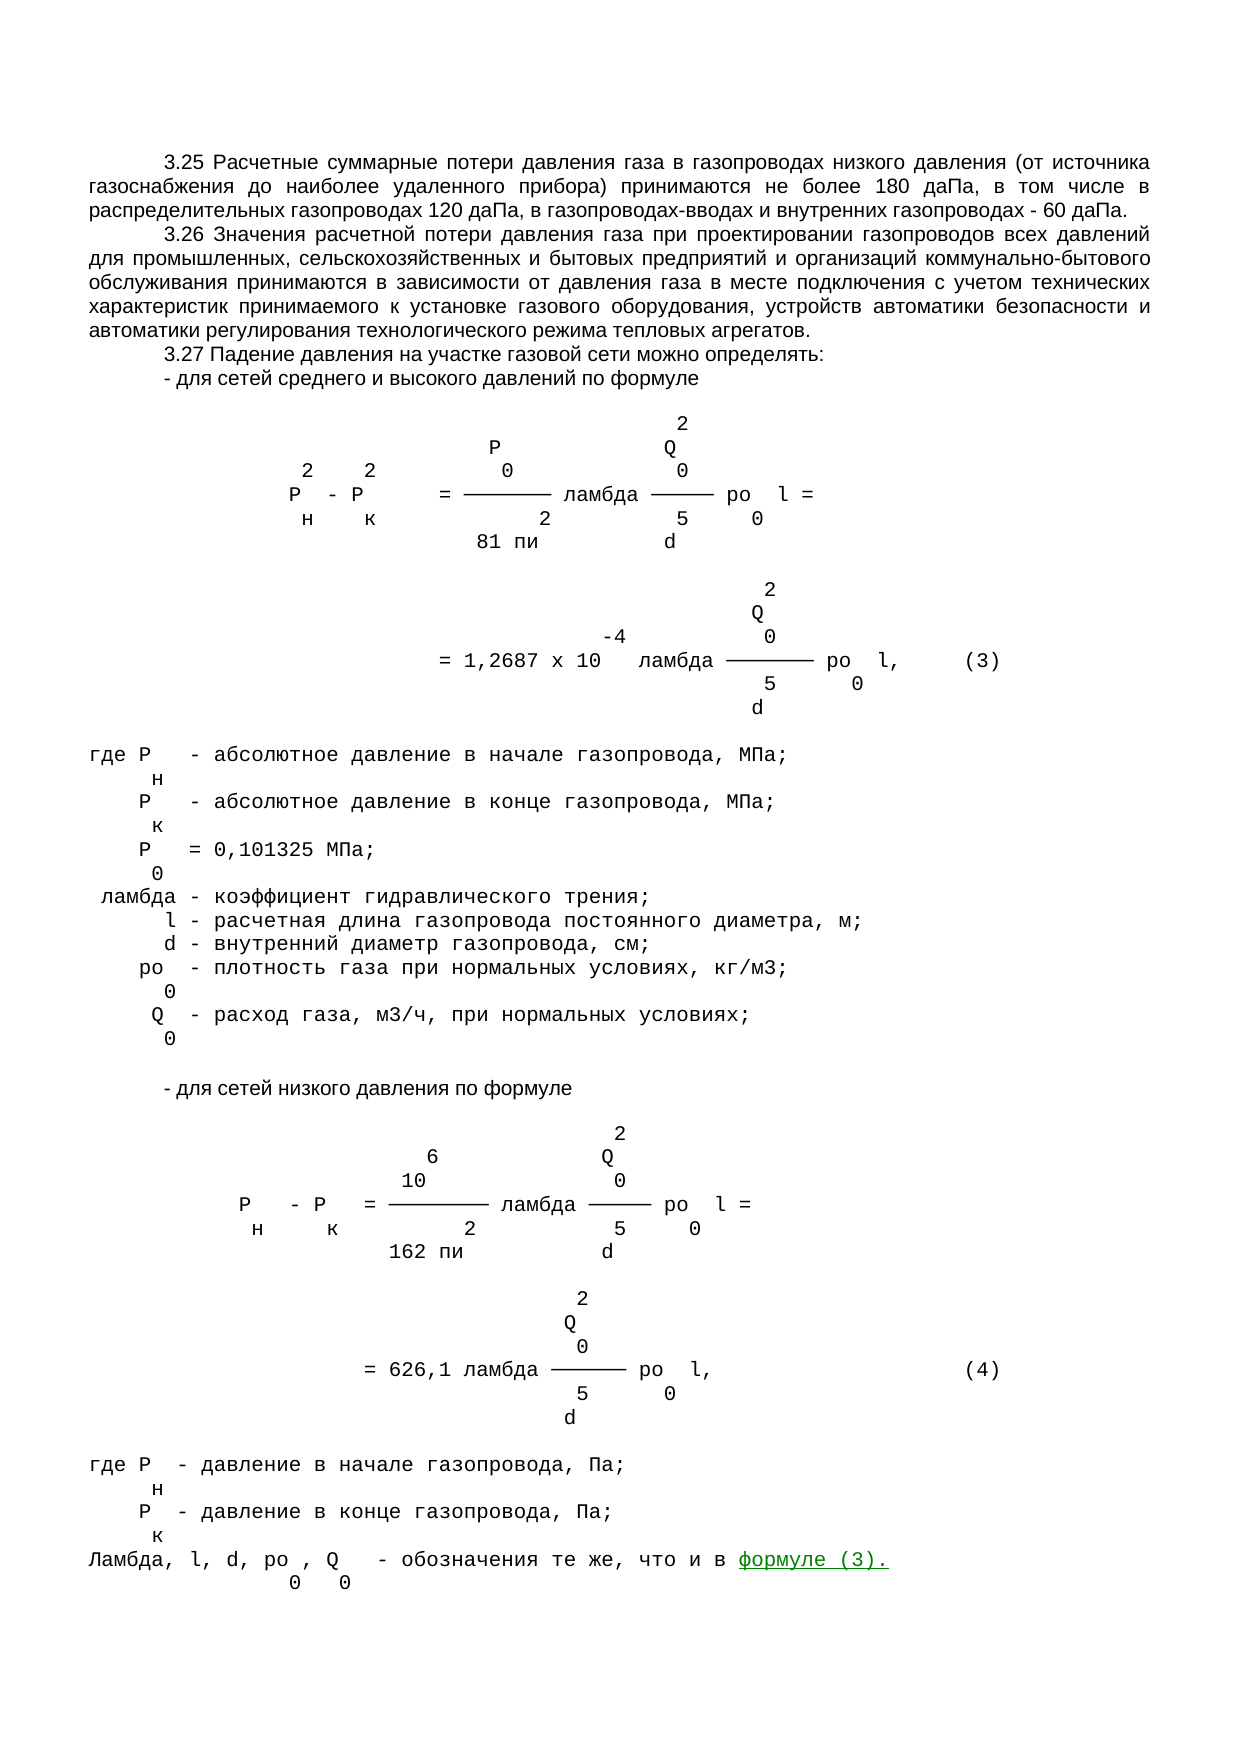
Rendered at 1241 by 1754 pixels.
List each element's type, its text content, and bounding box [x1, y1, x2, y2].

text 0 0 [88, 1572, 1152, 1596]
text ламбда - коэффициент гидравлического трения; [88, 886, 1152, 910]
text 2 [88, 1288, 1152, 1312]
text d [88, 697, 1152, 721]
text 2 [88, 1123, 1152, 1147]
text 0 [88, 862, 1152, 886]
text Р - абсолютное давление в конце газопровода, МПа; [88, 792, 1152, 815]
text Р - давление в конце газопровода, Па; [88, 1501, 1152, 1525]
text d - внутренний диаметр газопровода, см; [88, 933, 1152, 957]
text 2 [88, 413, 1152, 437]
text ро - плотность газа при нормальных условиях, кг/м3; [88, 957, 1152, 981]
text - для сетей низкого давления по формуле [88, 1075, 1152, 1099]
text 0 [88, 1336, 1152, 1359]
text l - расчетная длина газопровода постоянного диаметра, м; [88, 910, 1152, 933]
text где Р - давление в начале газопровода, Па; [88, 1454, 1152, 1478]
text 3.26 Значения расчетной потери давления газа при проектировании газопроводов всех давлений для промышленных, сельскохозяйственных и бытовых предприятий и организаций коммунально-бытового обслуживания принимаются в зависимости от давления газа в месте подключения с учетом технических характеристик принимаемого к установке газового оборудования, устройств автоматики безопасности и автоматики регулирования технологического режима тепловых агрегатов. [88, 222, 1152, 342]
text 6 Q [88, 1147, 1152, 1170]
text 0 [88, 981, 1152, 1004]
text Ламбда, l, d, ро , Q - обозначения те же, что и в формуле (3). [88, 1548, 1152, 1572]
text н к 2 5 0 [88, 1217, 1152, 1241]
text 81 пи d [88, 531, 1152, 555]
text 2 2 0 0 [88, 461, 1152, 484]
text Р = 0,101325 МПа; [88, 839, 1152, 862]
text -4 0 [88, 626, 1152, 650]
text н [88, 768, 1152, 792]
text к [88, 1525, 1152, 1548]
text 0 [88, 1028, 1152, 1052]
text 5 0 [88, 673, 1152, 697]
text к [88, 815, 1152, 839]
text Q [88, 1312, 1152, 1336]
text - для сетей среднего и высокого давлений по формуле [88, 366, 1152, 389]
text 3.25 Расчетные суммарные потери давления газа в газопроводах низкого давления (от источника газоснабжения до наиболее удаленного прибора) принимаются не более 180 даПа, в том числе в распределительных газопроводах 120 даПа, в газопроводах-вводах и внутренних газопроводах - 60 даПа. [88, 150, 1152, 222]
text Р Q [88, 437, 1152, 461]
text н к 2 5 0 [88, 508, 1152, 531]
text 5 0 [88, 1383, 1152, 1407]
text Р - Р = ──────── ламбда ───── ро l = [88, 1194, 1152, 1217]
text Q - расход газа, м3/ч, при нормальных условиях; [88, 1004, 1152, 1028]
text 3.27 Падение давления на участке газовой сети можно определять: [88, 342, 1152, 366]
text где Р - абсолютное давление в начале газопровода, МПа; [88, 744, 1152, 768]
text н [88, 1478, 1152, 1501]
text = 1,2687 х 10 ламбда ─────── ро l, (3) [88, 650, 1152, 673]
text Р - Р = ─────── ламбда ───── ро l = [88, 484, 1152, 508]
text 10 0 [88, 1170, 1152, 1194]
text d [88, 1407, 1152, 1430]
text = 626,1 ламбда ────── ро l, (4) [88, 1359, 1152, 1383]
text 2 [88, 579, 1152, 602]
text 162 пи d [88, 1241, 1152, 1265]
text Q [88, 602, 1152, 626]
